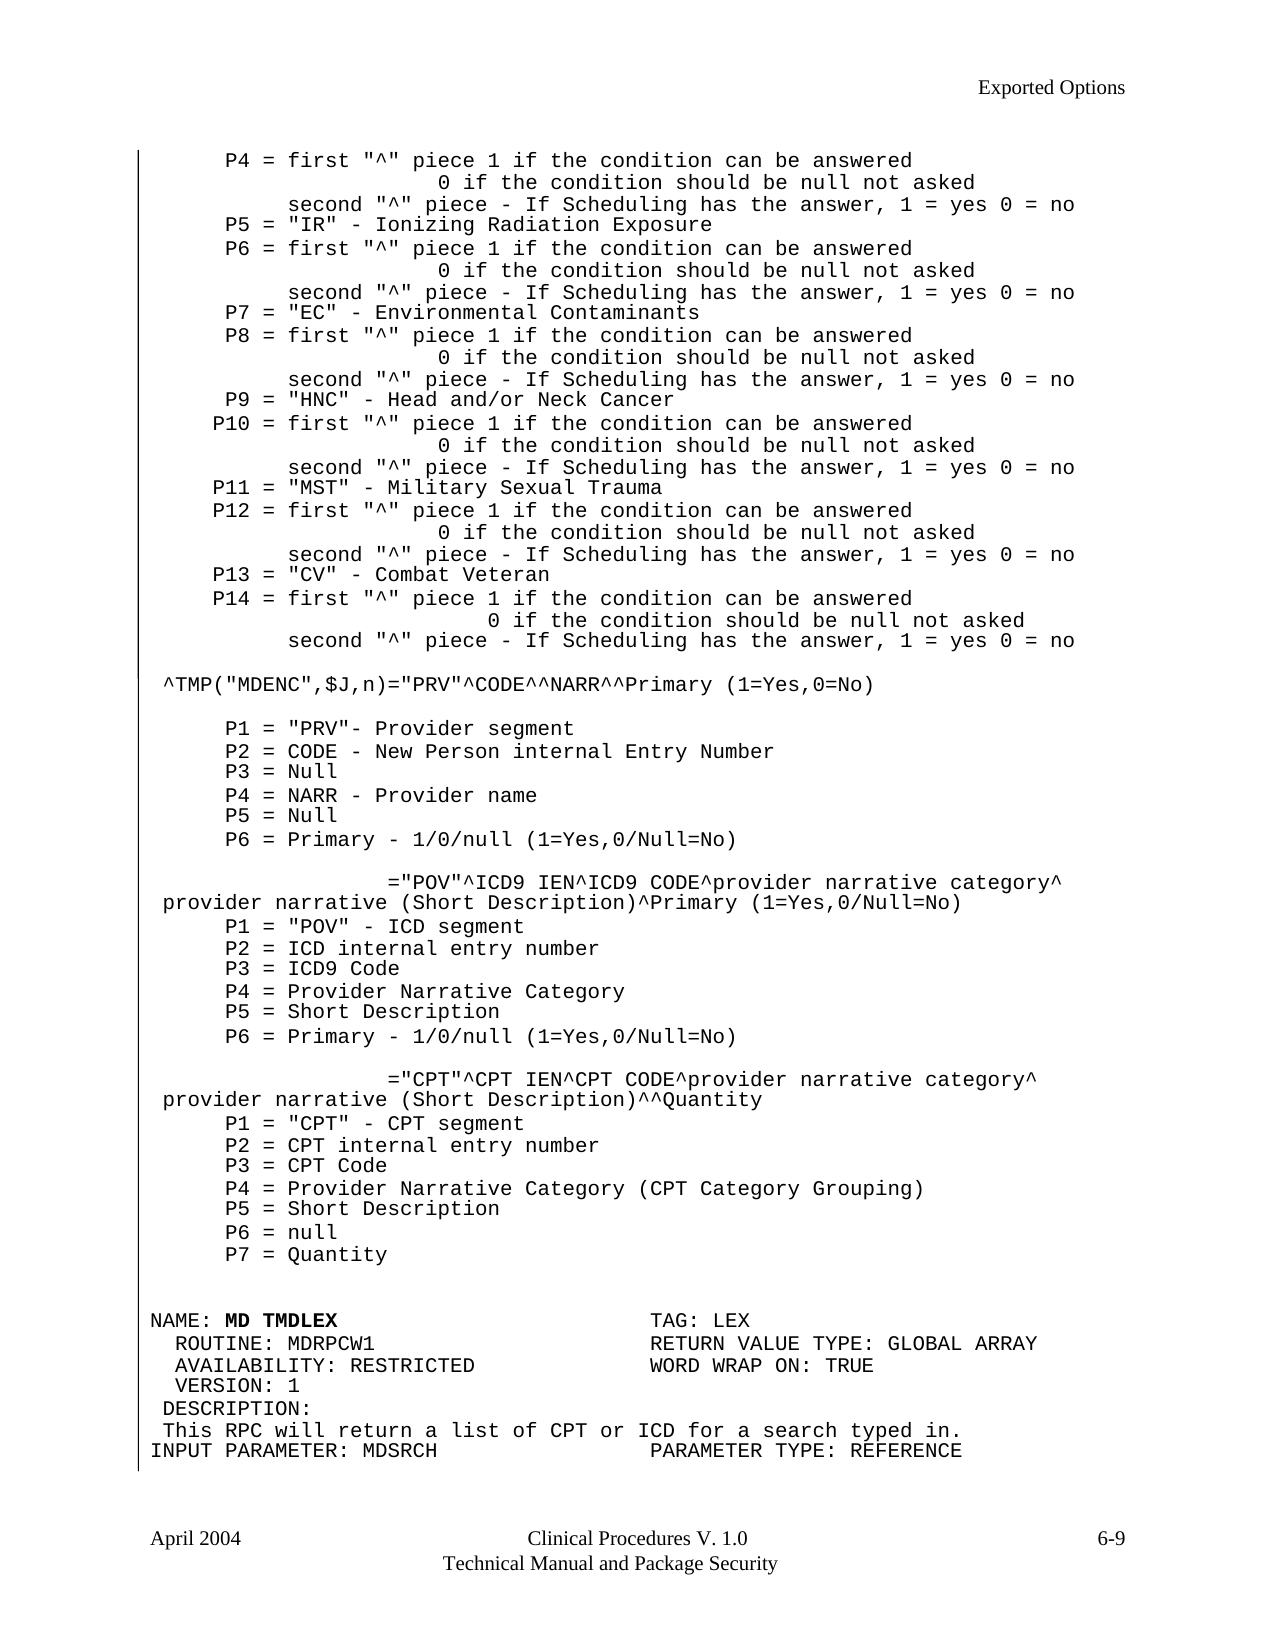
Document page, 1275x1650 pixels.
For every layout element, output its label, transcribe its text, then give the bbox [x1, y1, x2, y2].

text P4 = NARR - Provider name P5 = Null [225, 785, 540, 828]
text DESCRIPTION: [162, 1398, 1150, 1420]
text P8 = first "^" piece 1 if the condition can be answered [225, 325, 1150, 347]
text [438, 172, 1150, 194]
text P4 = Provider Narrative Category P5 = Short Description [225, 982, 627, 1025]
text P2 = CODE - New Person internal Entry Number P3 = Null [225, 742, 775, 785]
text P6 = null [225, 1222, 1150, 1243]
text 0 if the condition should be null not asked [438, 259, 1150, 281]
text second "^" piece - If Scheduling has the answer, 1 = yes 0 = no P9 = "HNC" - Head and/or Neck Cancer [225, 369, 1077, 413]
text ^TMP("MDENC",$J,n)="PRV"^CODE^^NARR^^Primary (1=Yes,0=No) P1 = "PRV"- Provider segment [162, 654, 877, 742]
text P4 = Provider Narrative Category (CPT Category Grouping) P5 = Short Description [225, 1178, 927, 1222]
text 0 if the condition should be null not asked [438, 347, 1150, 369]
text 0 if the condition should be null not asked [438, 522, 1150, 544]
text P6 = Primary - 1/0/null (1=Yes,0/Null=No) [225, 828, 1150, 851]
text P1 = "CPT" - CPT segment [225, 1113, 1150, 1134]
text P6 = Primary - 1/0/null (1=Yes,0/Null=No) [225, 1025, 1150, 1048]
text P14 = first "^" piece 1 if the condition can be answered [212, 588, 1150, 609]
text second "^" piece - If Scheduling has the answer, 1 = yes 0 = no P5 = "IR" - Ionizing Radiation Exposure [225, 194, 1077, 238]
text NAME: MD TMDLEX TAG: LEX [150, 1309, 1150, 1332]
text second "^" piece - If Scheduling has the answer, 1 = yes 0 = no P13 = "CV" - Combat Veteran [212, 544, 1077, 588]
text P10 = first "^" piece 1 if the condition can be answered [212, 413, 1150, 434]
text P12 = first "^" piece 1 if the condition can be answered [212, 500, 1150, 522]
text second "^" piece - If Scheduling has the answer, 1 = yes 0 = no P11 = "MST" - Military Sexual Trauma [212, 457, 1077, 500]
text ="CPT"^CPT IEN^CPT CODE^provider narrative category^ provider narrative (Short Description)^^Quantity [162, 1069, 1040, 1113]
text ="POV"^ICD9 IEN^ICD9 CODE^provider narrative category^ provider narrative (Short Description)^Primary (1=Yes,0/Null=No) [162, 872, 1065, 916]
text P6 = first "^" piece 1 if the condition can be answered [225, 238, 1150, 259]
text P1 = "POV" - ICD segment [225, 916, 1150, 938]
text 0 if the condition should be null not asked second "^" piece - If Scheduling has the answer, 1 = yes 0 = no [287, 610, 1077, 653]
text This RPC will return a list of CPT or ICD for a search typed in. INPUT PARAMETER: MDSRCH PARAMETER TYPE: REFERENCE [150, 1421, 963, 1464]
text Exported Options [127, 75, 1125, 99]
text AVAILABILITY: RESTRICTED WORD WRAP ON: TRUE VERSION: 1 [175, 1355, 875, 1398]
text P7 = Quantity [225, 1243, 1150, 1266]
text second "^" piece - If Scheduling has the answer, 1 = yes 0 = no P7 = "EC" - Environmental Contaminants [225, 282, 1077, 325]
text ROUTINE: MDRPCW1 RETURN VALUE TYPE: GLOBAL ARRAY [175, 1332, 1150, 1354]
text P2 = ICD internal entry number P3 = ICD9 Code [225, 938, 602, 982]
text P4 = first "^" piece 1 if the condition can be answered [225, 149, 1150, 172]
text P2 = CPT internal entry number P3 = CPT Code [225, 1135, 602, 1178]
text 0 if the condition should be null not asked [438, 434, 1150, 456]
